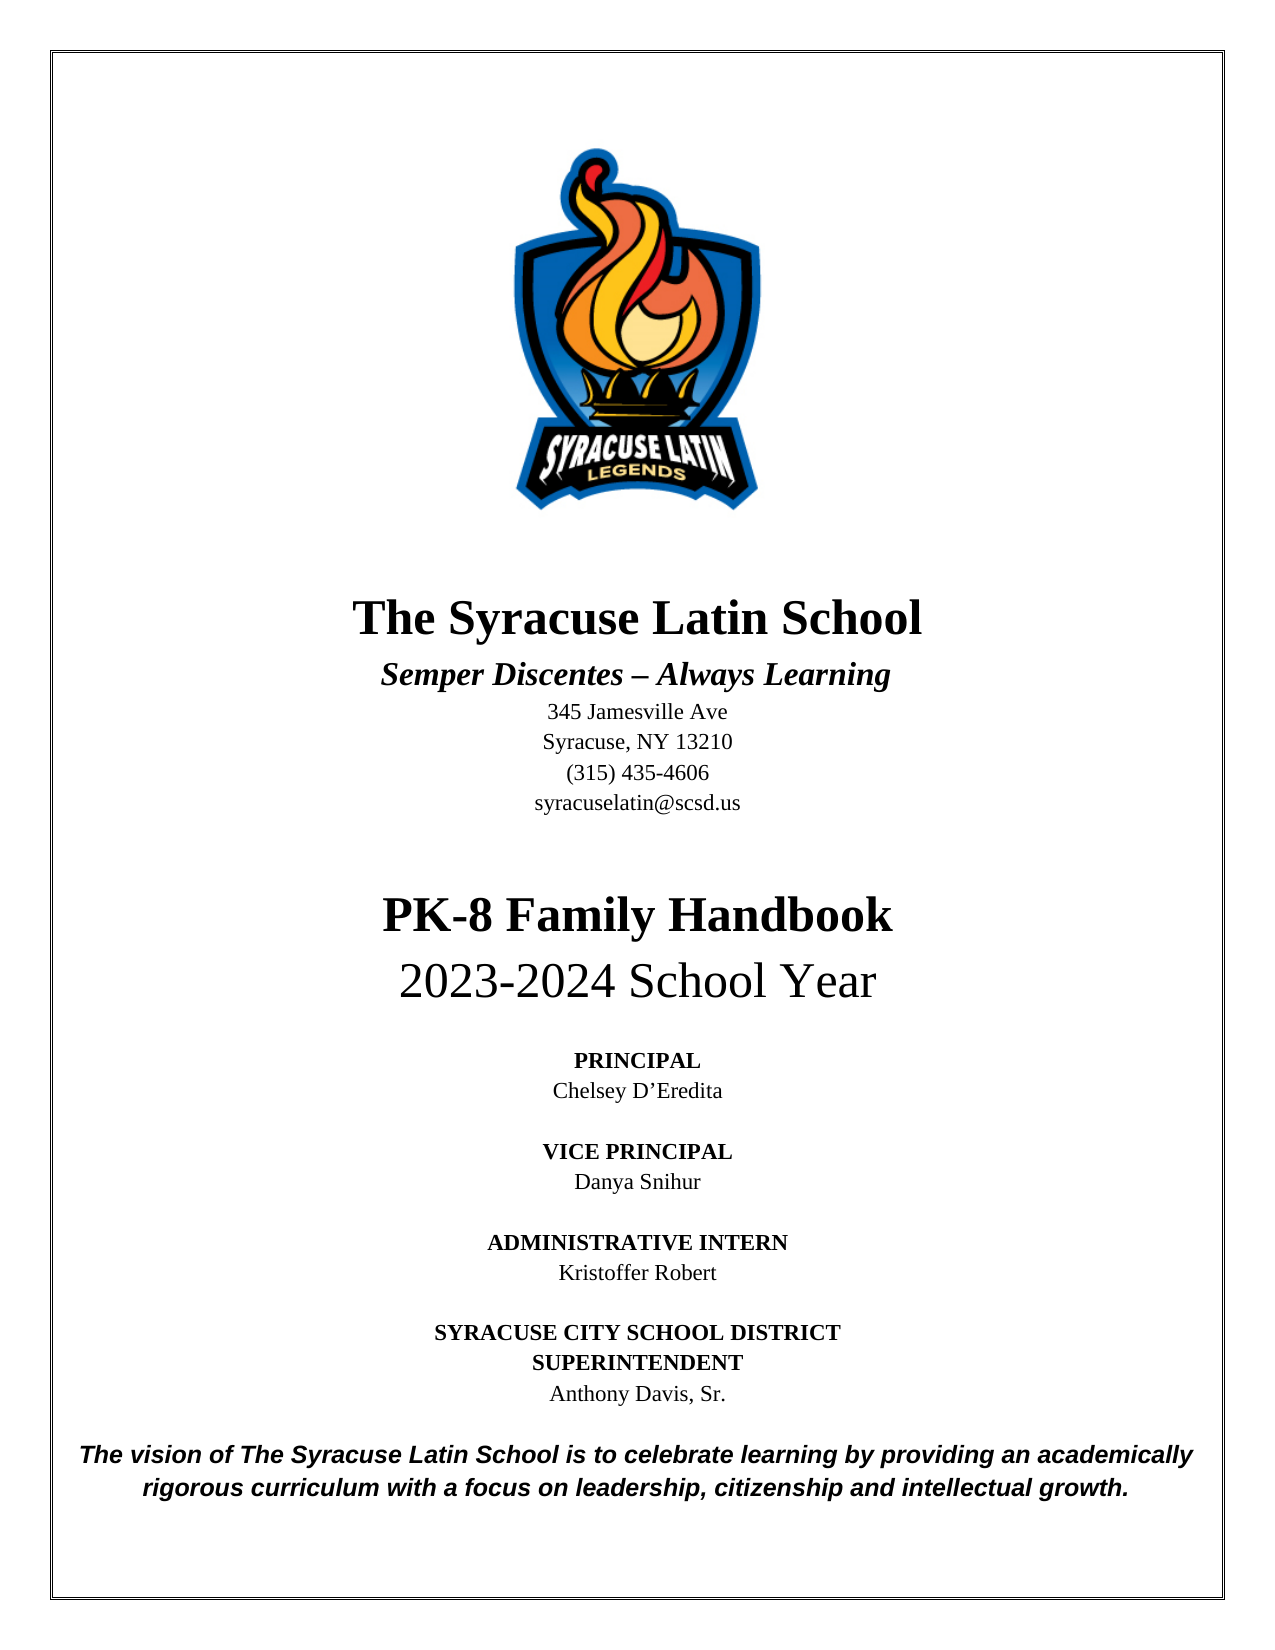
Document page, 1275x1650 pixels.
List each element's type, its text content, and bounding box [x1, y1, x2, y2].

text syracuselatin@scsd.us [75, 789, 1200, 815]
text 2023-2024 School Year [75, 951, 1200, 1009]
text Semper Discentes – Always Learning [75, 654, 1200, 692]
picture [425, 75, 850, 584]
text PK-8 Family Handbook [75, 885, 1200, 943]
text Anthony Davis, Sr. [75, 1380, 1200, 1406]
text SUPERINTENDENT [75, 1349, 1200, 1376]
text PRINCIPAL [75, 1047, 1200, 1074]
text (315) 435-4606 [75, 759, 1200, 785]
text The Syracuse Latin School [75, 588, 1200, 646]
text Syracuse, NY 13210 [75, 728, 1200, 755]
text Kristoffer Robert [75, 1259, 1200, 1285]
text 345 Jamesville Ave [75, 698, 1200, 724]
text SYRACUSE CITY SCHOOL DISTRICT [75, 1319, 1200, 1346]
text VICE PRINCIPAL [75, 1138, 1200, 1164]
text Danya Snihur [75, 1168, 1200, 1194]
text The vision of The Syracuse Latin School is to celebrate learning by providing an academically rigorous curriculum with a focus on leadership, citizenship and intellectual growth. [75, 1440, 1200, 1502]
text Chelsey D’Eredita [75, 1078, 1200, 1104]
text ADMINISTRATIVE INTERN [75, 1229, 1200, 1255]
